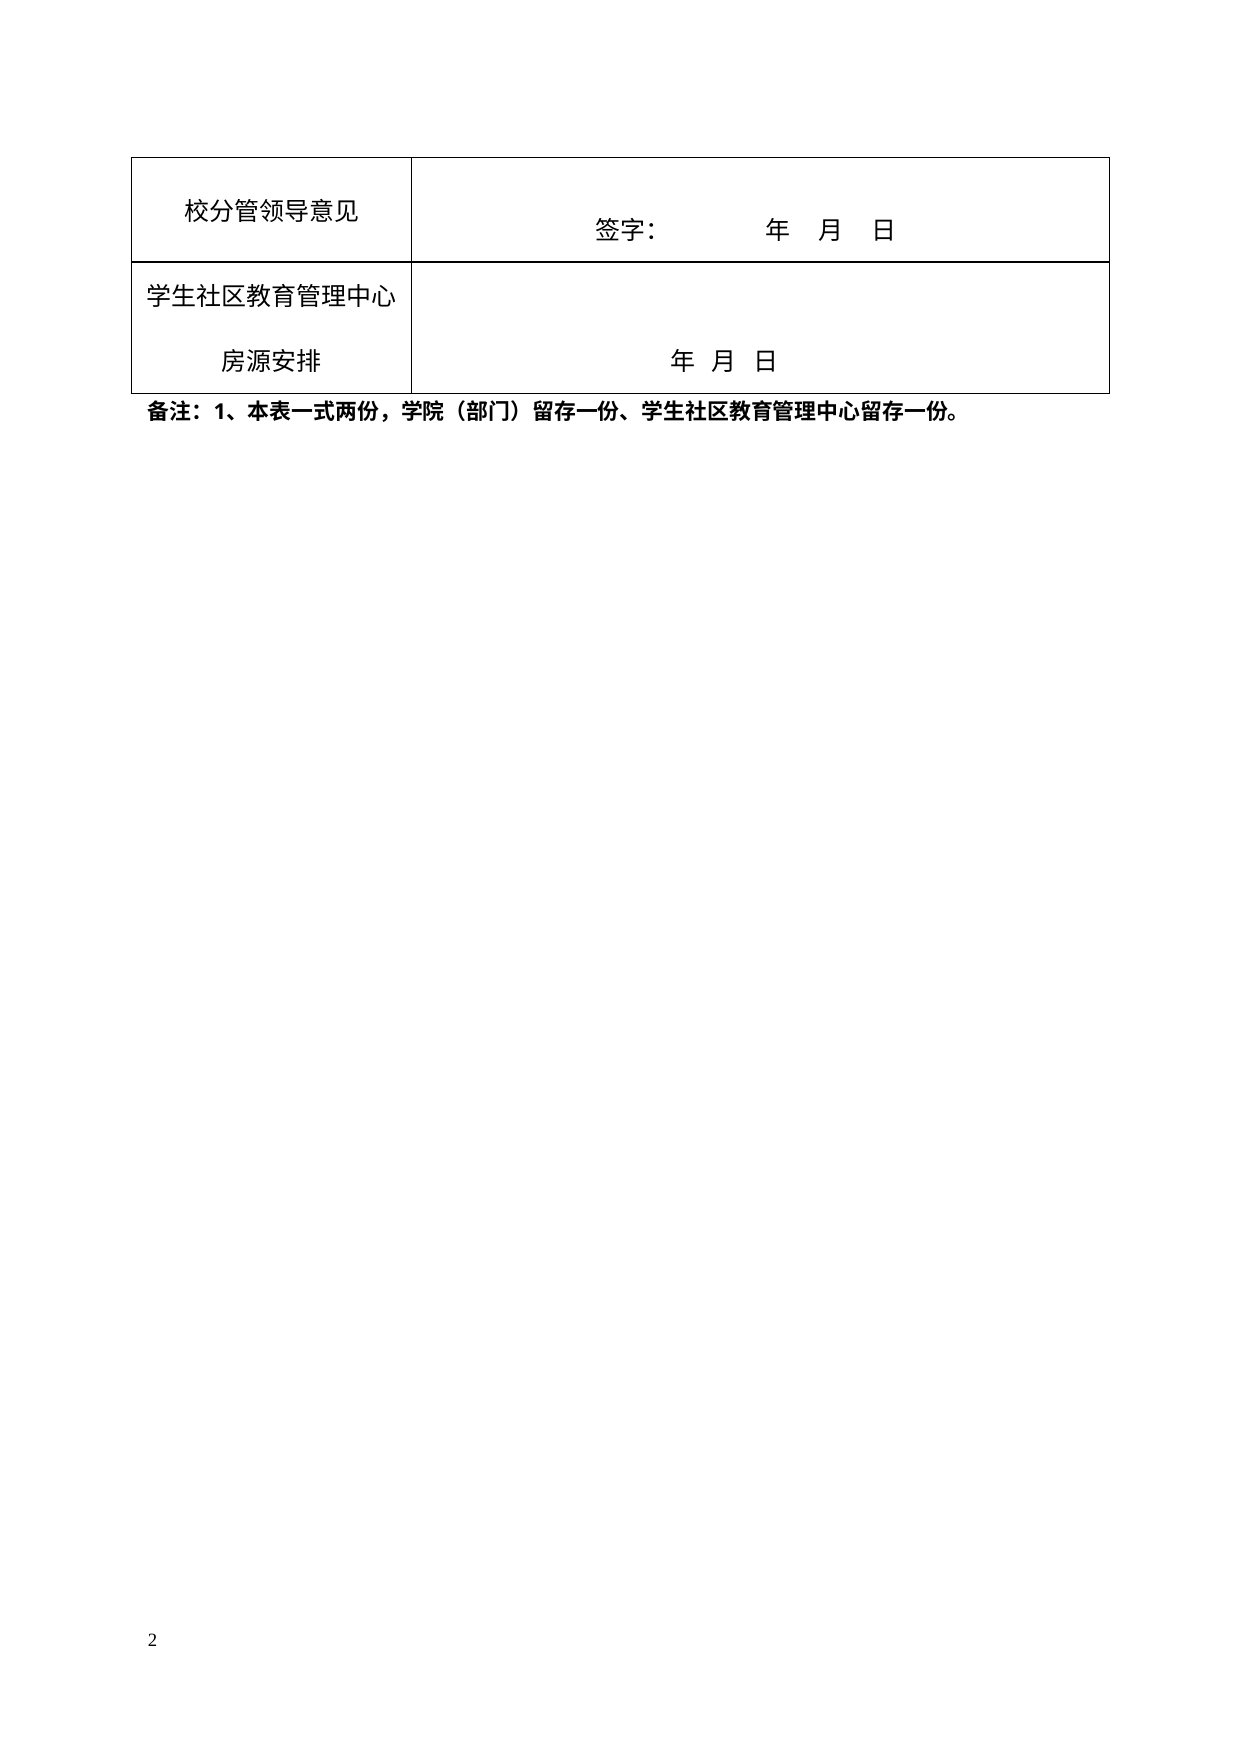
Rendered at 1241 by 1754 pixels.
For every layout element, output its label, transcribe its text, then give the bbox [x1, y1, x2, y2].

table_cell 签字： 年 月 日 [412, 158, 1109, 261]
text 备注：1、本表一式两份，学院（部门）留存一份、学生社区教育管理中心留存一份。 [148, 394, 1092, 426]
table_cell 年 月 日 [412, 263, 1109, 392]
table_cell 学生社区教育管理中心房源安排 [132, 263, 411, 392]
table_cell 校分管领导意见 [132, 158, 411, 261]
